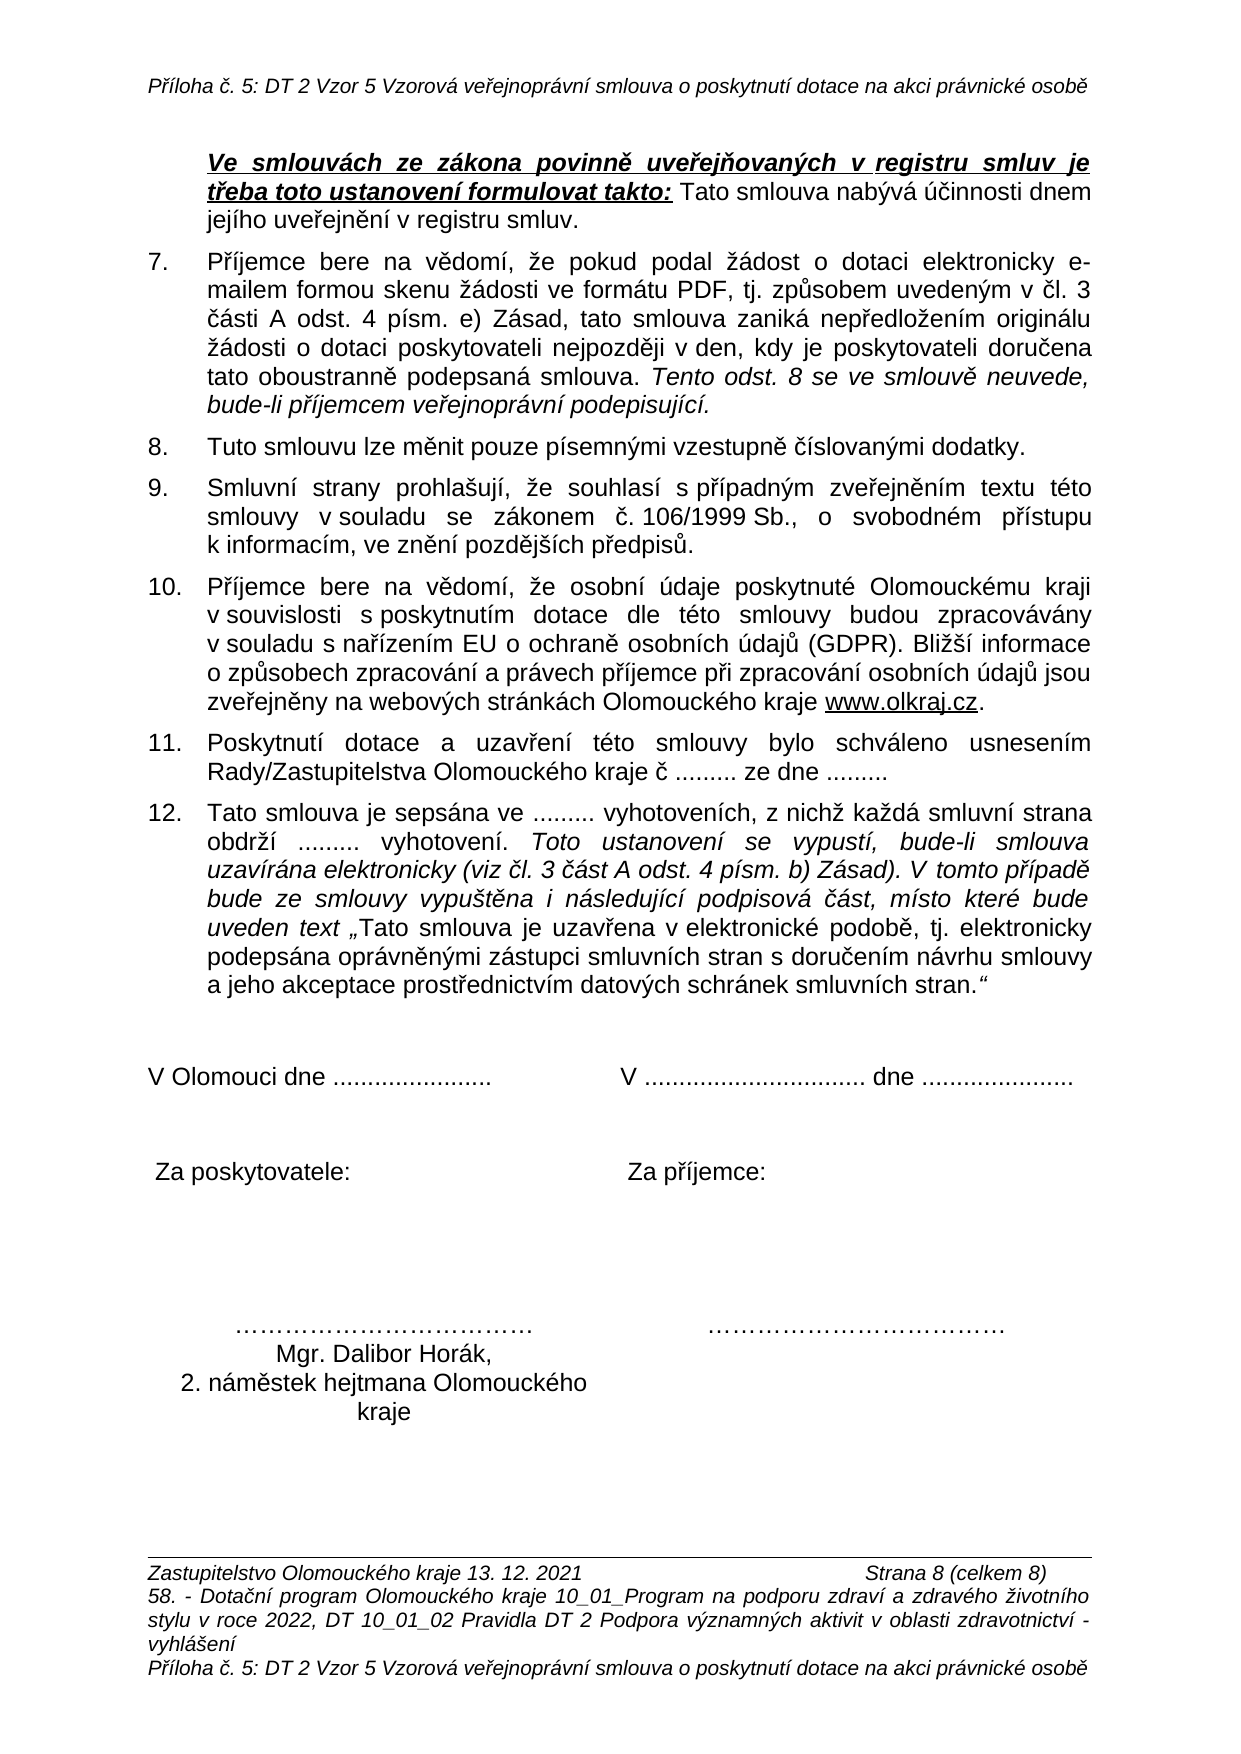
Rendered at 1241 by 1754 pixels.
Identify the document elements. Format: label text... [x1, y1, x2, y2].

list Tato smlouva je sepsána ve ......... vyhotoveních, z nichž každá smluvní strana obdrží ......... vyhotovení. Toto ustanovení se vypustí, bude-li smlouva uzavírána elektronicky (viz čl. 3 část A odst. 4 písm. b) Zásad). V tomto případě bude ze smlouvy vypuštěna i následující podpisová část, místo které bude uveden text „Tato smlouva je uzavřena v elektronické podobě, tj. elektronicky podepsána oprávněnými zástupci smluvních stran s doručením návrhu smlouvy a jeho akceptace prostřednictvím datových schránek smluvních stran.“ [148, 798, 1092, 999]
list Příjemce bere na vědomí, že osobní údaje poskytnuté Olomouckému kraji v souvislosti s poskytnutím dotace dle této smlouvy budou zpracovávány v souladu s nařízením EU o ochraně osobních údajů (GDPR). Bližší informace o způsobech zpracování a právech příjemce při zpracování osobních údajů jsou zveřejněny na webových stránkách Olomouckého kraje www.olkraj.cz. [148, 571, 1092, 715]
list Smluvní strany prohlašují, že souhlasí s případným zveřejněním textu této smlouvy v souladu se zákonem č. 106/1999 Sb., o svobodném přístupu k informacím, ve znění pozdějších předpisů. [148, 473, 1092, 559]
table_cell ……………………………… Mgr. Dalibor Horák, 2. náměstek hejtmana Olomouckého kraje [148, 1223, 620, 1454]
table_header Za poskytovatele: [148, 1153, 620, 1223]
list Poskytnutí dotace a uzavření této smlouvy bylo schváleno usnesením Rady/Zastupitelstva Olomouckého kraje č ......... ze dne ......... [148, 728, 1092, 785]
table_header Za příjemce: [620, 1153, 1092, 1223]
text V Olomouci dne ....................... V ................................ dne ...................... [148, 1061, 1092, 1090]
text Ve smlouvách ze zákona povinně uveřejňovaných v registru smluv je třeba toto ustanovení formulovat takto: Tato smlouva nabývá účinnosti dnem jejího uveřejnění v registru smluv. [207, 148, 1092, 234]
table_cell ……………………………… [620, 1223, 1092, 1454]
list Příjemce bere na vědomí, že pokud podal žádost o dotaci elektronicky e-mailem formou skenu žádosti ve formátu PDF, tj. způsobem uvedeným v čl. 3 části A odst. 4 písm. e) Zásad, tato smlouva zaniká nepředložením originálu žádosti o dotaci poskytovateli nejpozději v den, kdy je poskytovateli doručena tato oboustranně podepsaná smlouva. Tento odst. 8 se ve smlouvě neuvede, bude-li příjemcem veřejnoprávní podepisující. [148, 246, 1092, 419]
list Tuto smlouvu lze měnit pouze písemnými vzestupně číslovanými dodatky. [148, 431, 1092, 460]
